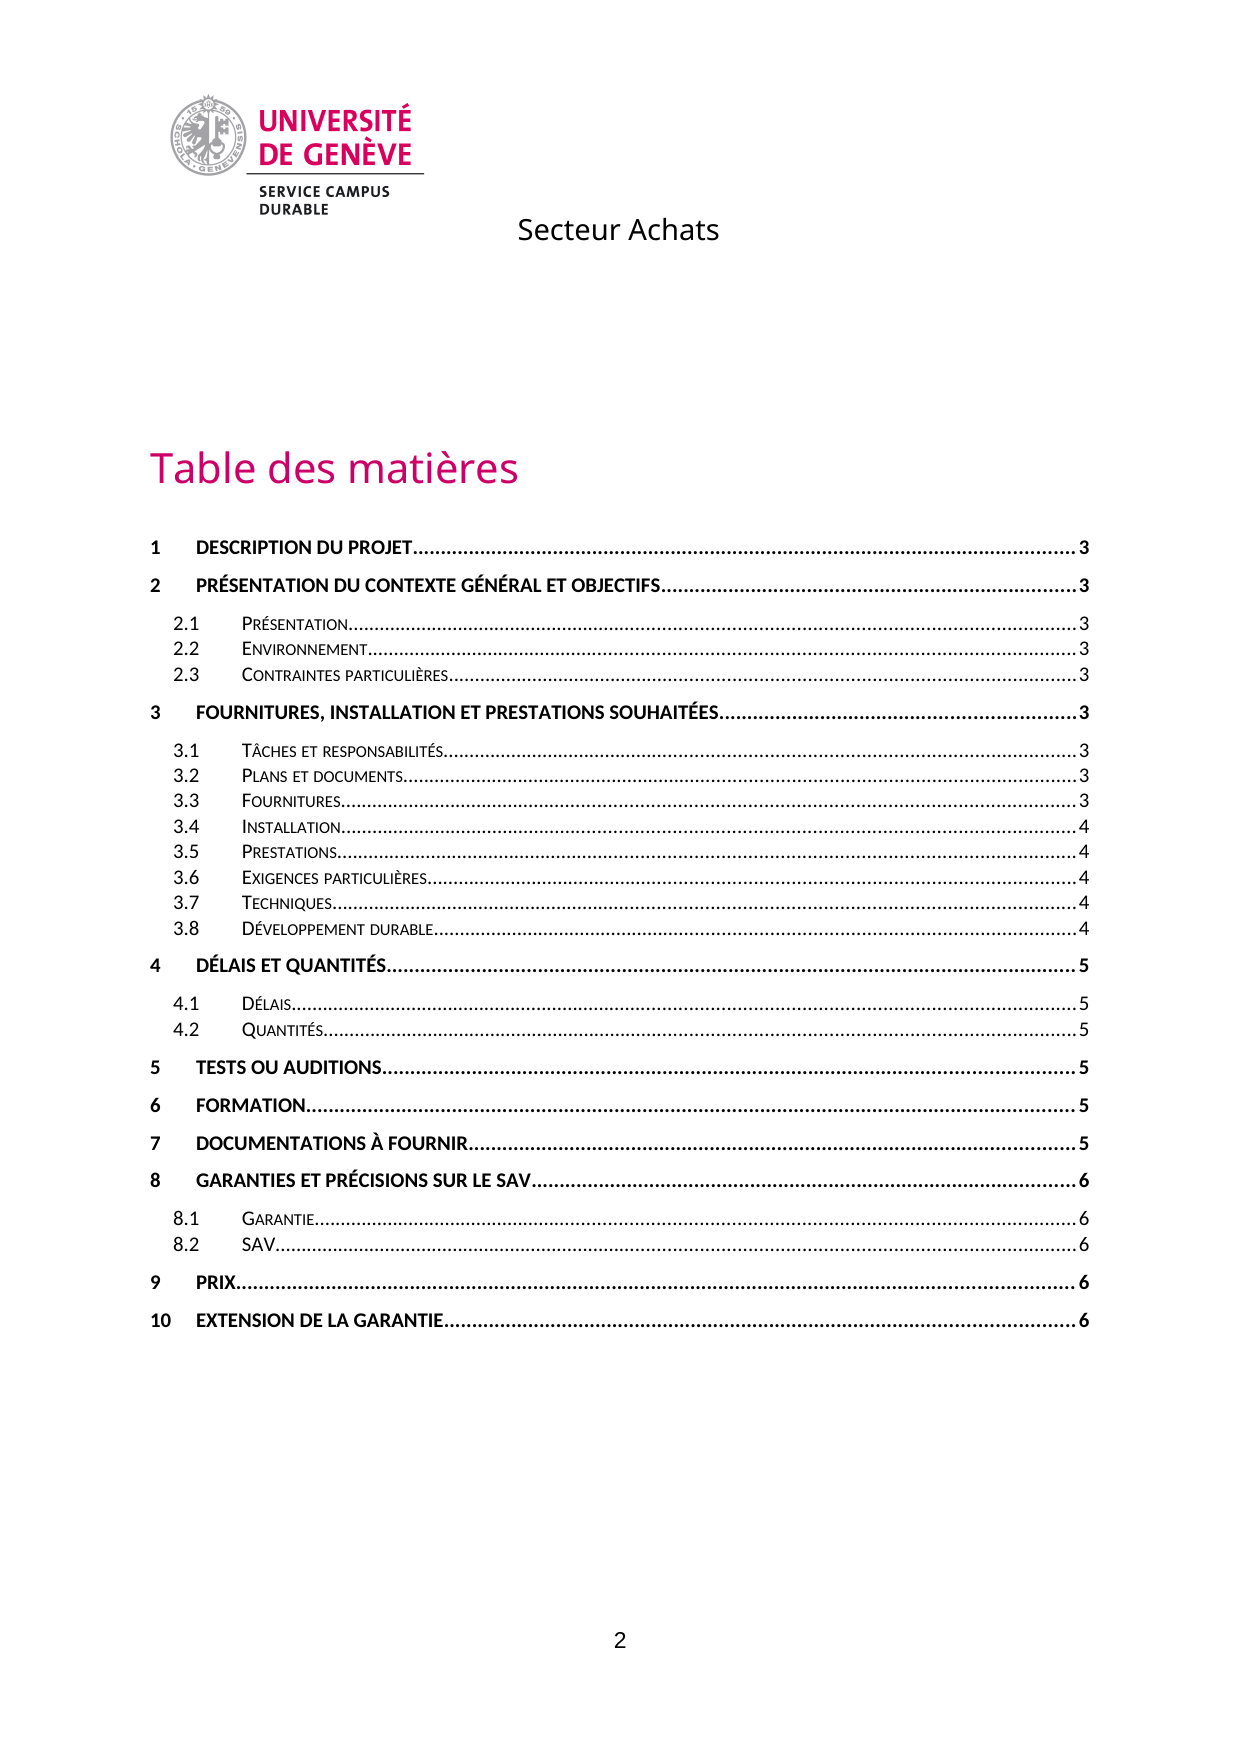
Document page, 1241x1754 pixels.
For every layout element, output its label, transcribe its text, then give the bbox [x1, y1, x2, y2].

text 3.5 Prestations 4 [173, 838, 1090, 864]
text 10 Extension de la garantie 6 [150, 1307, 1090, 1332]
text 3.6 Exigences particulières 4 [173, 864, 1090, 889]
text 4 Délais et quantités 5 [150, 953, 1090, 978]
text 8.1 Garantie 6 [173, 1206, 1090, 1231]
text 2.3 Contraintes particulières 3 [173, 661, 1090, 686]
text 3.7 Techniques 4 [173, 889, 1090, 915]
text 3.3 Fournitures 3 [173, 788, 1090, 813]
text 3 Fournitures, installation et prestations souhaitées 3 [150, 699, 1090, 724]
text 1 Description du projet 3 [150, 534, 1090, 560]
text 8.2 SAV 6 [173, 1231, 1090, 1256]
text 4.2 Quantités 5 [173, 1016, 1090, 1041]
text 8 Garanties et précisions sur le SAV 6 [150, 1168, 1090, 1193]
text 6 Formation 5 [150, 1092, 1090, 1117]
picture [150, 73, 443, 240]
text 5 Tests ou auditions 5 [150, 1054, 1090, 1079]
text 9 Prix 6 [150, 1269, 1090, 1294]
text 3.1 Tâches et responsabilités 3 [173, 737, 1090, 762]
text 7 Documentations à fournir 5 [150, 1130, 1090, 1155]
text 3.8 Développement durable 4 [173, 915, 1090, 940]
text 2 Présentation du contexte général et objectifs 3 [150, 572, 1090, 598]
text 3.4 Installation 4 [173, 813, 1090, 838]
text 3.2 Plans et documents 3 [173, 762, 1090, 788]
text Table des matières [150, 439, 1090, 495]
text 2.2 Environnement 3 [173, 636, 1090, 661]
text 4.1 Délais 5 [173, 991, 1090, 1016]
text 2.1 Présentation 3 [173, 610, 1090, 636]
